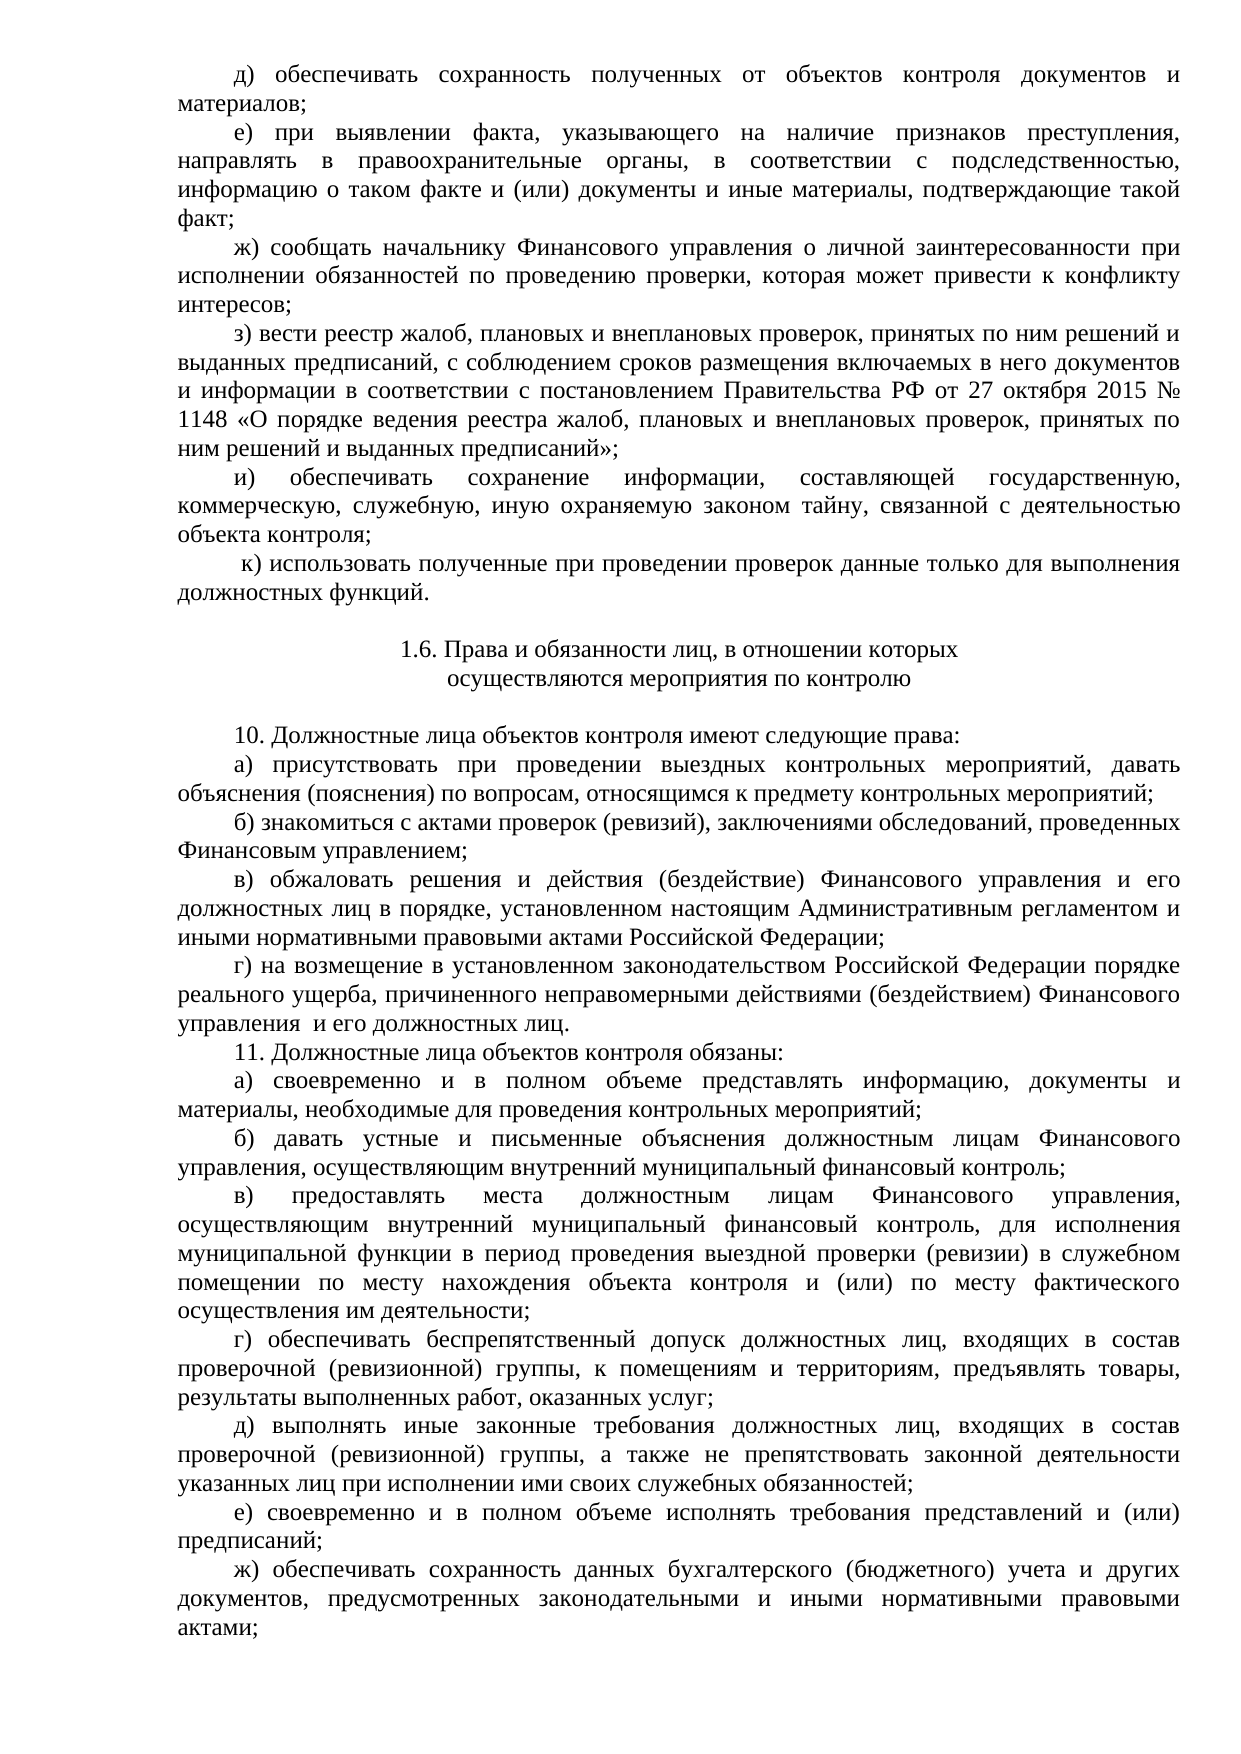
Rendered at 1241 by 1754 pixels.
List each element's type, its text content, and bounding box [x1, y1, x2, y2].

text б) давать устные и письменные объяснения должностным лицам Финансового управления, осуществляющим внутренний муниципальный финансовый контроль; [177, 1123, 1181, 1180]
text к) использовать полученные при проведении проверок данные только для выполнения должностных функций. [177, 548, 1181, 605]
text д) выполнять иные законные требования должностных лиц, входящих в состав проверочной (ревизионной) группы, а также не препятствовать законной деятельности указанных лиц при исполнении ими своих служебных обязанностей; [177, 1410, 1181, 1497]
text д) обеспечивать сохранность полученных от объектов контроля документов и материалов; [177, 59, 1181, 117]
text е) своевременно и в полном объеме исполнять требования представлений и (или) предписаний; [177, 1497, 1181, 1554]
text в) обжаловать решения и действия (бездействие) Финансового управления и его должностных лиц в порядке, установленном настоящим Административным регламентом и иными нормативными правовыми актами Российской Федерации; [177, 864, 1181, 950]
text а) своевременно и в полном объеме представлять информацию, документы и материалы, необходимые для проведения контрольных мероприятий; [177, 1065, 1181, 1123]
text з) вести реестр жалоб, плановых и внеплановых проверок, принятых по ним решений и выданных предписаний, с соблюдением сроков размещения включаемых в него документов и информации в соответствии с постановлением Правительства РФ от 27 октября 2015 № 1148 «О порядке ведения реестра жалоб, плановых и внеплановых проверок, принятых по ним решений и выданных предписаний»; [177, 318, 1181, 462]
text г) обеспечивать беспрепятственный допуск должностных лиц, входящих в состав проверочной (ревизионной) группы, к помещениям и территориям, предъявлять товары, результаты выполненных работ, оказанных услуг; [177, 1324, 1181, 1410]
text 11. Должностные лица объектов контроля обязаны: [177, 1037, 1181, 1065]
text а) присутствовать при проведении выездных контрольных мероприятий, давать объяснения (пояснения) по вопросам, относящимся к предмету контрольных мероприятий; [177, 749, 1181, 807]
text в) предоставлять места должностным лицам Финансового управления, осуществляющим внутренний муниципальный финансовый контроль, для исполнения муниципальной функции в период проведения выездной проверки (ревизии) в служебном помещении по месту нахождения объекта контроля и (или) по месту фактического осуществления им деятельности; [177, 1180, 1181, 1324]
text б) знакомиться с актами проверок (ревизий), заключениями обследований, проведенных Финансовым управлением; [177, 807, 1181, 864]
text и) обеспечивать сохранение информации, составляющей государственную, коммерческую, служебную, иную охраняемую законом тайну, связанной с деятельностью объекта контроля; [177, 462, 1181, 548]
text 1.6. Права и обязанности лиц, в отношении которых [177, 634, 1181, 663]
text е) при выявлении факта, указывающего на наличие признаков преступления, направлять в правоохранительные органы, в соответствии с подследственностью, информацию о таком факте и (или) документы и иные материалы, подтверждающие такой факт; [177, 117, 1181, 232]
text г) на возмещение в установленном законодательством Российской Федерации порядке реального ущерба, причиненного неправомерными действиями (бездействием) Финансового управления и его должностных лиц. [177, 950, 1181, 1037]
text 10. Должностные лица объектов контроля имеют следующие права: [177, 720, 1181, 749]
text ж) сообщать начальнику Финансового управления о личной заинтересованности при исполнении обязанностей по проведению проверки, которая может привести к конфликту интересов; [177, 232, 1181, 318]
text ж) обеспечивать сохранность данных бухгалтерского (бюджетного) учета и других документов, предусмотренных законодательными и иными нормативными правовыми актами; [177, 1554, 1181, 1640]
text осуществляются мероприятия по контролю [177, 663, 1181, 692]
